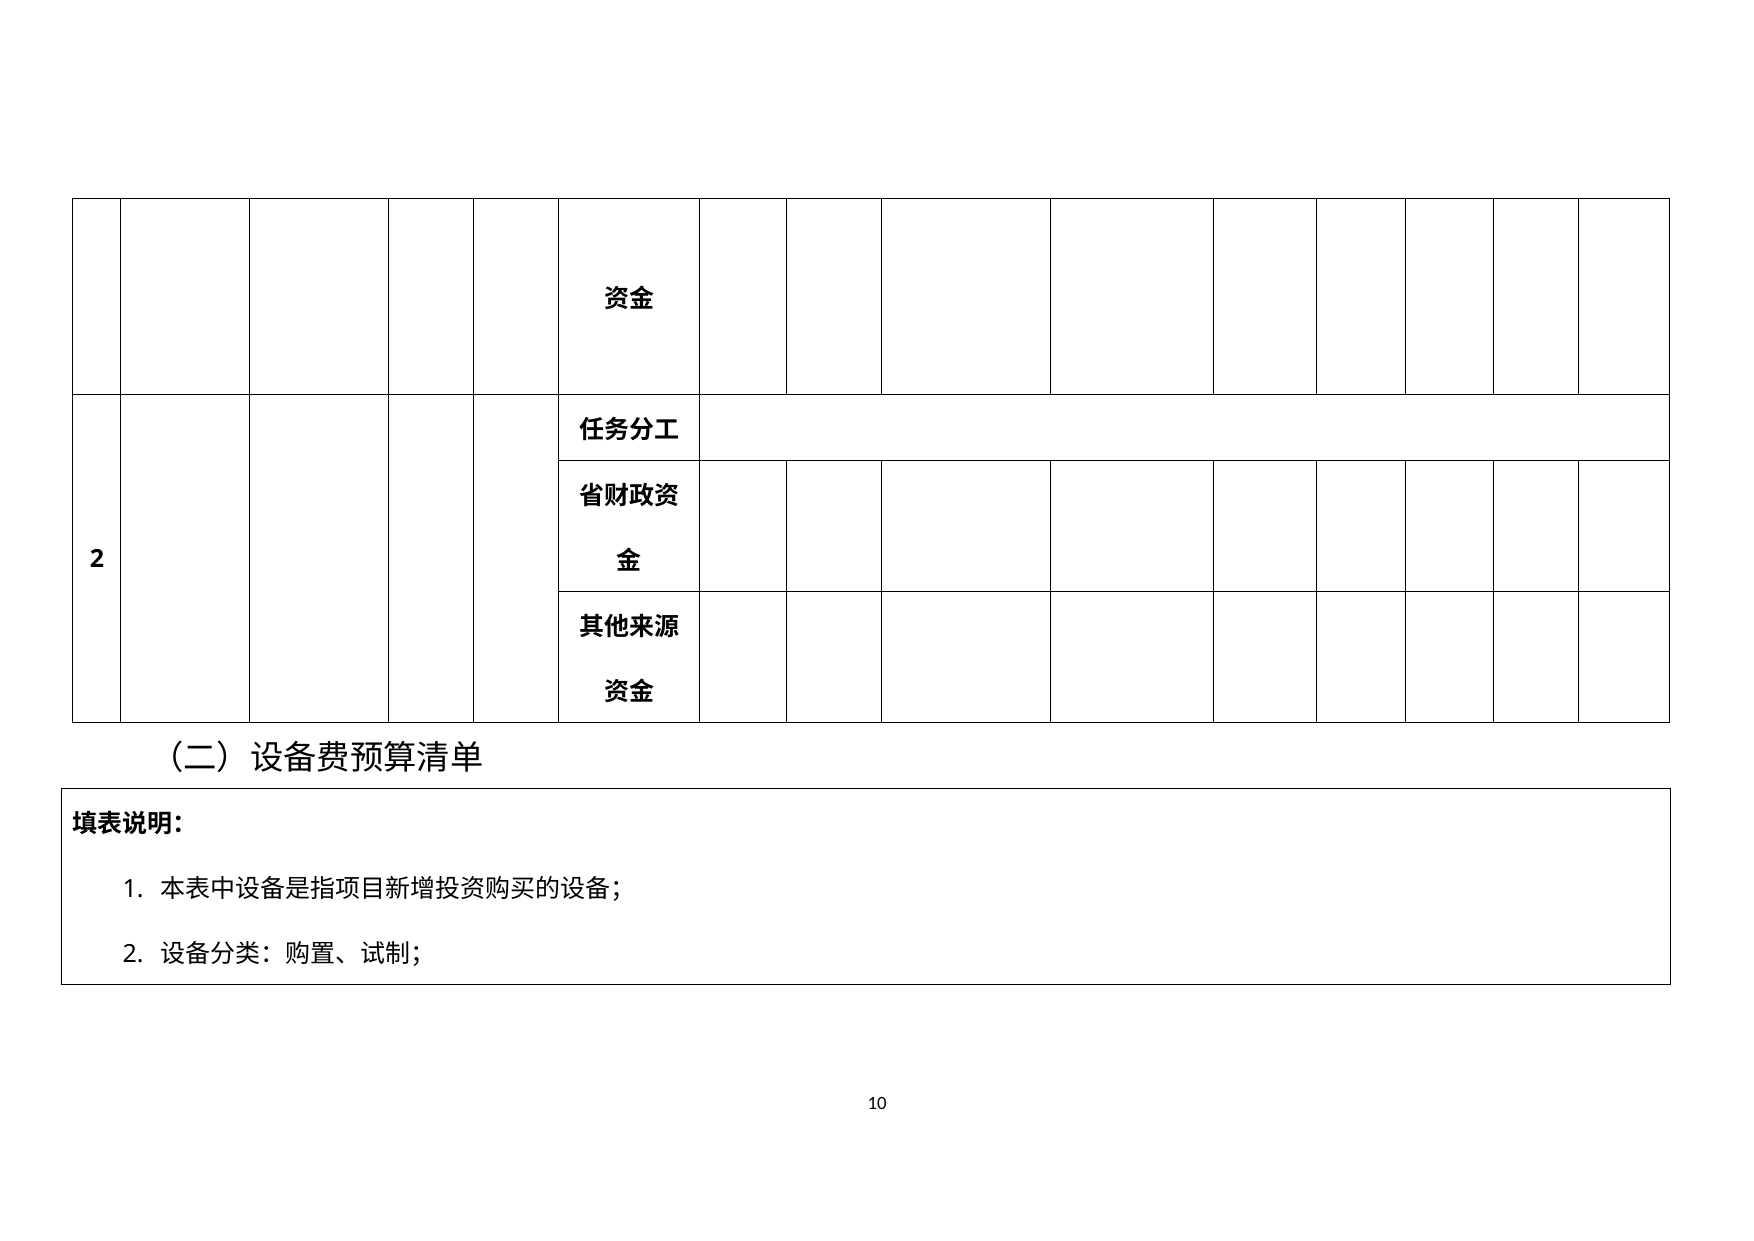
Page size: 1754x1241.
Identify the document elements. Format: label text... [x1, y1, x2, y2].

table_cell [1317, 592, 1405, 722]
table_cell [787, 592, 881, 722]
table_cell [1214, 592, 1316, 722]
table_cell [1579, 461, 1669, 591]
table_cell [882, 592, 1050, 722]
table_cell 任务分工 [559, 395, 699, 460]
table_cell 省财政资金 [559, 461, 699, 591]
table_cell [1214, 199, 1316, 394]
table_cell [882, 199, 1050, 394]
table_cell 2 [73, 395, 120, 722]
table_cell [1317, 461, 1405, 591]
table_cell [474, 395, 558, 722]
table_cell [1494, 199, 1578, 394]
table_cell [1051, 461, 1213, 591]
table_cell [882, 461, 1050, 591]
table_cell 其他来源资金 [559, 592, 699, 722]
table_cell [700, 199, 786, 394]
table_cell [1579, 199, 1669, 394]
table_cell [121, 395, 249, 722]
table_cell [1494, 461, 1578, 591]
table_cell [1406, 461, 1493, 591]
table_cell [250, 395, 388, 722]
table_cell [1494, 592, 1578, 722]
table_cell [1579, 592, 1669, 722]
text （二）设备费预算清单 [150, 723, 1604, 788]
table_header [62, 789, 1670, 984]
table_cell [1406, 199, 1493, 394]
table_cell [389, 395, 473, 722]
table_cell [1051, 592, 1213, 722]
table_cell [700, 395, 1669, 460]
table_cell 其他来源资金 [559, 199, 699, 394]
table_cell [787, 199, 881, 394]
table_cell [1051, 199, 1213, 394]
table_cell [700, 461, 786, 591]
table_cell [1317, 199, 1405, 394]
table_cell [1214, 461, 1316, 591]
table_cell [700, 592, 786, 722]
table_cell [787, 461, 881, 591]
table_cell [1406, 592, 1493, 722]
